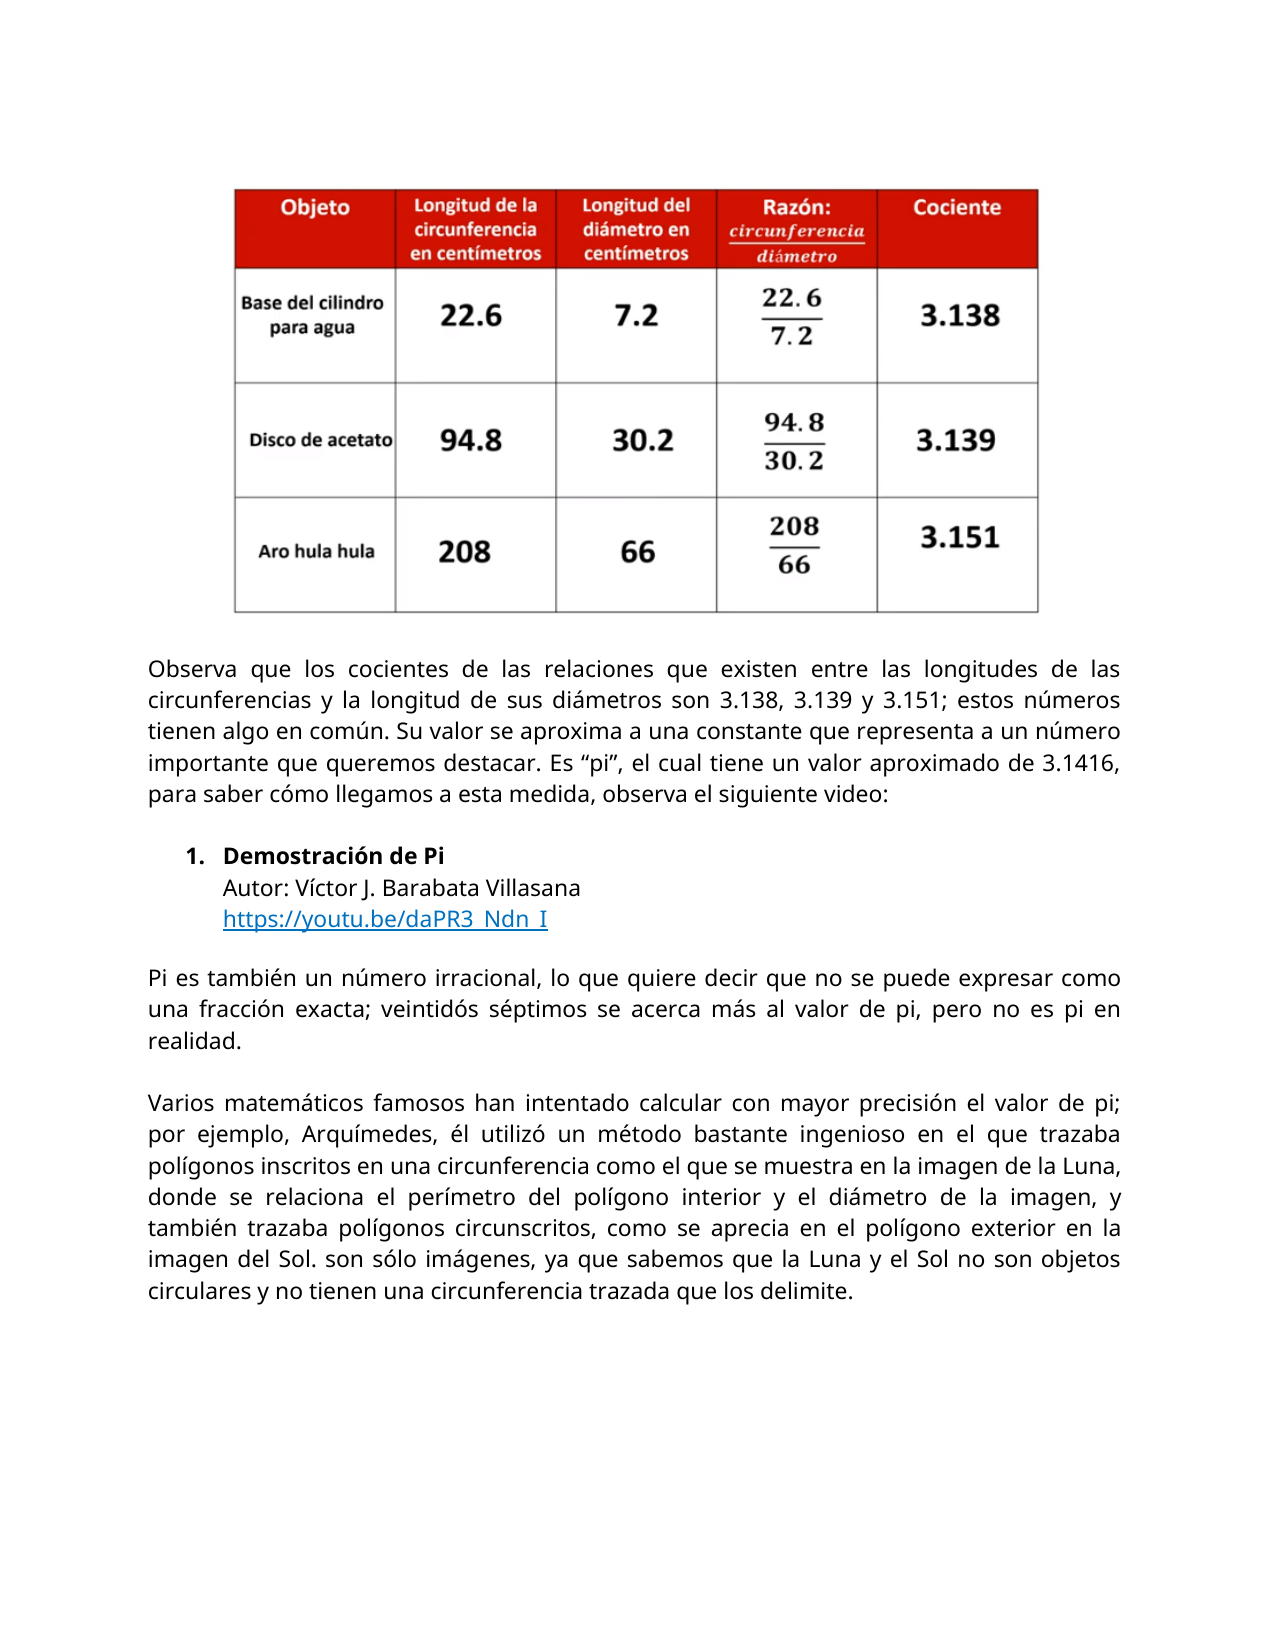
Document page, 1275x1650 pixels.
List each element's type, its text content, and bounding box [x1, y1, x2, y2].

list Autor: Víctor J. Barabata Villasana [223, 872, 1122, 903]
list https://youtu.be/daPR3_Ndn_I [223, 903, 1122, 962]
picture [220, 177, 1050, 622]
list Demostración de Pi [185, 840, 1122, 872]
text Observa que los cocientes de las relaciones que existen entre las longitudes de las circunferencias y la longitud de sus diámetros son 3.138, 3.139 y 3.151; estos números tienen algo en común. Su valor se aproxima a una constante que representa a un número importante que queremos destacar. Es “pi”, el cual tiene un valor aproximado de 3.1416, para saber cómo llegamos a esta medida, observa el siguiente video: [148, 653, 1122, 809]
text Pi es también un número irracional, lo que quiere decir que no se puede expresar como una fracción exacta; veintidós séptimos se acerca más al valor de pi, pero no es pi en realidad. [148, 962, 1122, 1056]
text Varios matemáticos famosos han intentado calcular con mayor precisión el valor de pi; por ejemplo, Arquímedes, él utilizó un método bastante ingenioso en el que trazaba polígonos inscritos en una circunferencia como el que se muestra en la imagen de la Luna, donde se relaciona el perímetro del polígono interior y el diámetro de la imagen, y también trazaba polígonos circunscritos, como se aprecia en el polígono exterior en la imagen del Sol. son sólo imágenes, ya que sabemos que la Luna y el Sol no son objetos circulares y no tienen una circunferencia trazada que los delimite. [148, 1087, 1122, 1306]
